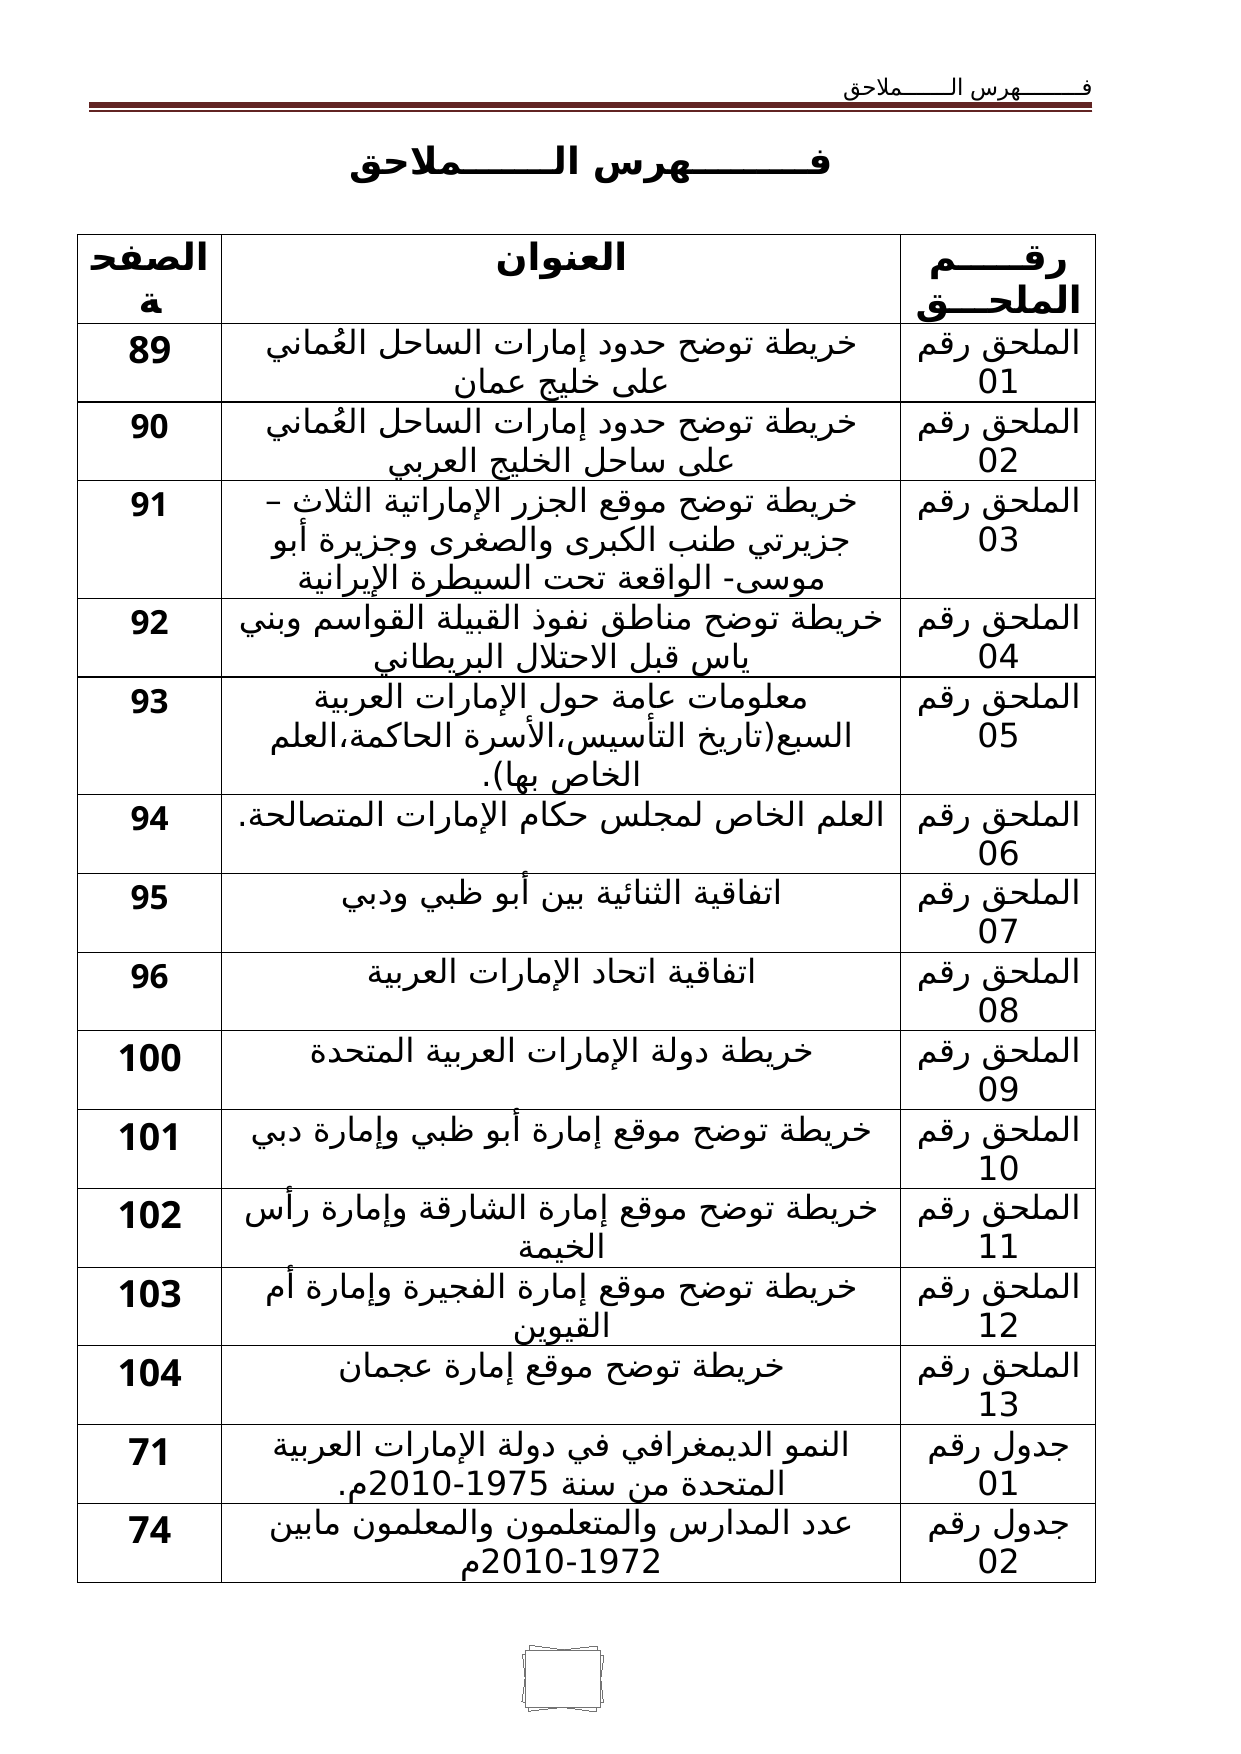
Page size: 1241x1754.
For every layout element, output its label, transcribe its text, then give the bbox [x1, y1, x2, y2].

table_cell الملحق رقم 01 [901, 324, 1095, 401]
table_cell الملحق رقم 03 [901, 481, 1095, 598]
table_cell اتفاقية اتحاد الإمارات العربية [222, 953, 900, 1030]
table_cell الملحق رقم 05 [901, 678, 1095, 794]
table_cell 96 [78, 953, 221, 1030]
table_cell الملحق رقم 06 [901, 795, 1095, 873]
table_cell اتفاقية الثنائية بين أبو ظبي ودبي [222, 874, 900, 952]
table_cell الملحق رقم 07 [901, 874, 1095, 952]
table_cell 100 [78, 1031, 221, 1109]
table_cell الملحق رقم 11 [901, 1189, 1095, 1267]
table_cell جدول رقم01 [901, 1425, 1095, 1503]
table_cell 89 [78, 324, 221, 401]
table_cell خريطة توضح حدود إمارات الساحل العُماني على خليج عمان [222, 324, 900, 401]
table_cell 91 [78, 481, 221, 598]
table_cell 95 [78, 874, 221, 952]
table_cell 104 [78, 1346, 221, 1424]
table_cell الملحق رقم 12 [901, 1268, 1095, 1345]
table_cell خريطة توضح حدود إمارات الساحل العُماني على ساحل الخليج العربي [222, 403, 900, 480]
table_cell 90 [78, 403, 221, 480]
table_header الصفحة [78, 235, 221, 323]
table_cell الملحق رقم 09 [901, 1031, 1095, 1109]
table_cell 94 [78, 795, 221, 873]
table_cell الملحق رقم 02 [901, 403, 1095, 480]
table_cell الملحق رقم 10 [901, 1110, 1095, 1188]
table_cell خريطة توضح موقع إمارة الفجيرة وإمارة أم القيوين [222, 1268, 900, 1345]
table_cell الملحق رقم 13 [901, 1346, 1095, 1424]
table_header العنوان [222, 235, 900, 323]
table_cell 101 [78, 1110, 221, 1188]
table_cell عدد المدارس والمتعلمون والمعلمون مابين 1972-2010م [222, 1504, 900, 1582]
table_cell خريطة دولة الإمارات العربية المتحدة [222, 1031, 900, 1109]
table_cell خريطة توضح مناطق نفوذ القبيلة القواسم وبني ياس قبل الاحتلال البريطاني [222, 599, 900, 676]
text فـــــــــهرس الـــــــملاحق [89, 139, 1092, 183]
table_cell العلم الخاص لمجلس حكام الإمارات المتصالحة. [222, 795, 900, 873]
table_cell 93 [78, 678, 221, 794]
table_cell 102 [78, 1189, 221, 1267]
table_cell الملحق رقم 04 [901, 599, 1095, 676]
table_cell خريطة توضح موقع إمارة الشارقة وإمارة رأس الخيمة [222, 1189, 900, 1267]
table_cell خريطة توضح موقع إمارة عجمان [222, 1346, 900, 1424]
table_header رقـــــم الملحـــق [901, 235, 1095, 323]
table_cell معلومات عامة حول الإمارات العربية السبع(تاريخ التأسيس،الأسرة الحاكمة،العلم الخاص بها). [222, 678, 900, 794]
table_cell 103 [78, 1268, 221, 1345]
table_cell خريطة توضح موقع إمارة أبو ظبي وإمارة دبي [222, 1110, 900, 1188]
table_cell 74 [78, 1504, 221, 1582]
table_cell خريطة توضح موقع الجزر الإماراتية الثلاث – جزيرتي طنب الكبرى والصغرى وجزيرة أبو موسى- الواقعة تحت السيطرة الإيرانية [222, 481, 900, 598]
table_cell 92 [78, 599, 221, 676]
table_cell النمو الديمغرافي في دولة الإمارات العربية المتحدة من سنة 1975-2010م. [222, 1425, 900, 1503]
table_cell 71 [78, 1425, 221, 1503]
table_cell جدول رقم 02 [901, 1504, 1095, 1582]
table_cell الملحق رقم 08 [901, 953, 1095, 1030]
